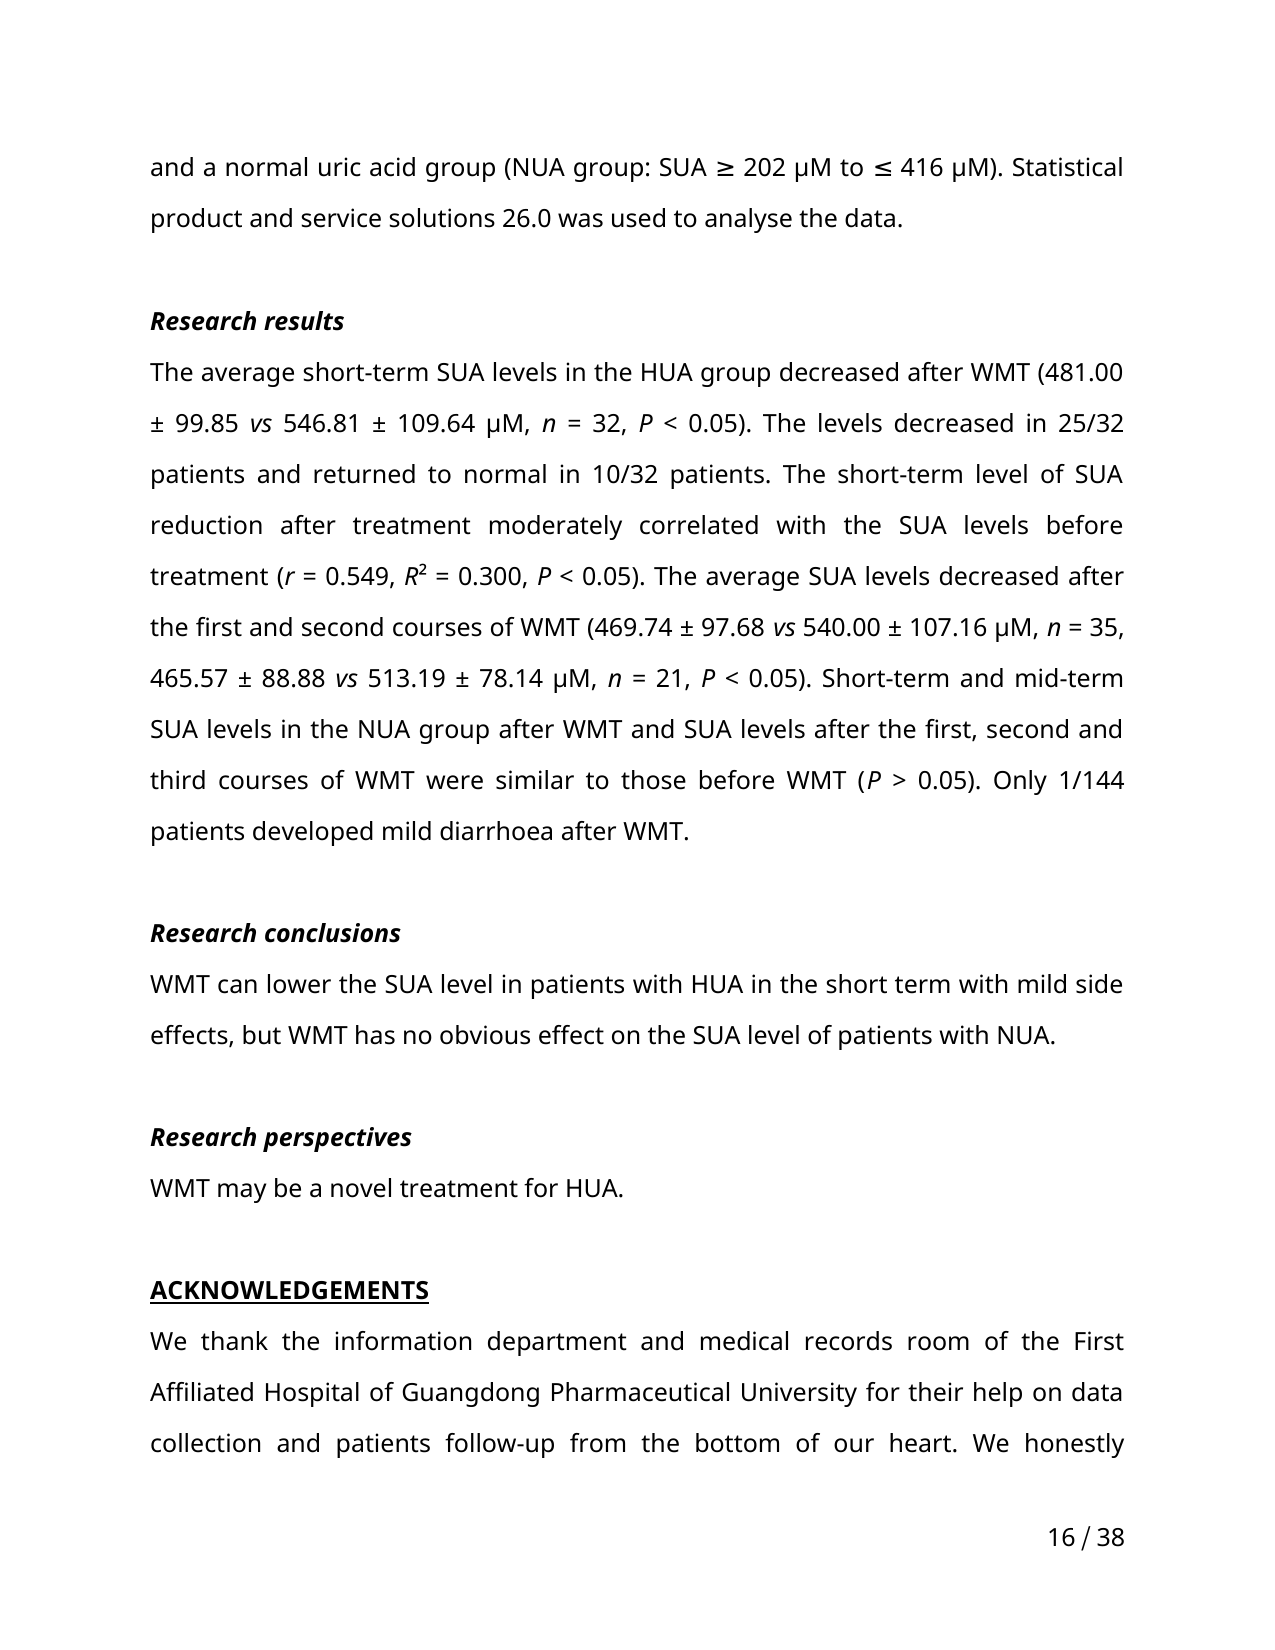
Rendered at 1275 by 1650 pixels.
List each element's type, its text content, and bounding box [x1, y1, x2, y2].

text WMT can lower the SUA level in patients with HUA in the short term with mild side effects, but WMT has no obvious effect on the SUA level of patients with NUA. [150, 967, 1125, 1052]
text Research perspectives [150, 1120, 1125, 1154]
text Research results [150, 303, 1125, 337]
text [150, 1324, 1125, 1460]
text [150, 150, 1125, 235]
text The average short-term SUA levels in the HUA group decreased after WMT (481.00 ± 99.85 vs 546.81 ± 109.64 μM, n = 32, P < 0.05). The levels decreased in 25/32 patients and returned to normal in 10/32 patients. The short-term level of SUA reduction after treatment moderately correlated with the SUA levels before treatment (r = 0.549, R² = 0.300, P < 0.05). The average SUA levels decreased after the first and second courses of WMT (469.74 ± 97.68 vs 540.00 ± 107.16 μM, n = 35, 465.57 ± 88.88 vs 513.19 ± 78.14 μM, n = 21, P < 0.05). Short-term and mid-term SUA levels in the NUA group after WMT and SUA levels after the first, second and third courses of WMT were similar to those before WMT (P > 0.05). Only 1/144 patients developed mild diarrhoea after WMT. [150, 354, 1125, 848]
text Research conclusions [150, 916, 1125, 950]
text ACKNOWLEDGEMENTS [150, 1273, 1125, 1307]
text WMT may be a novel treatment for HUA. [150, 1171, 1125, 1205]
